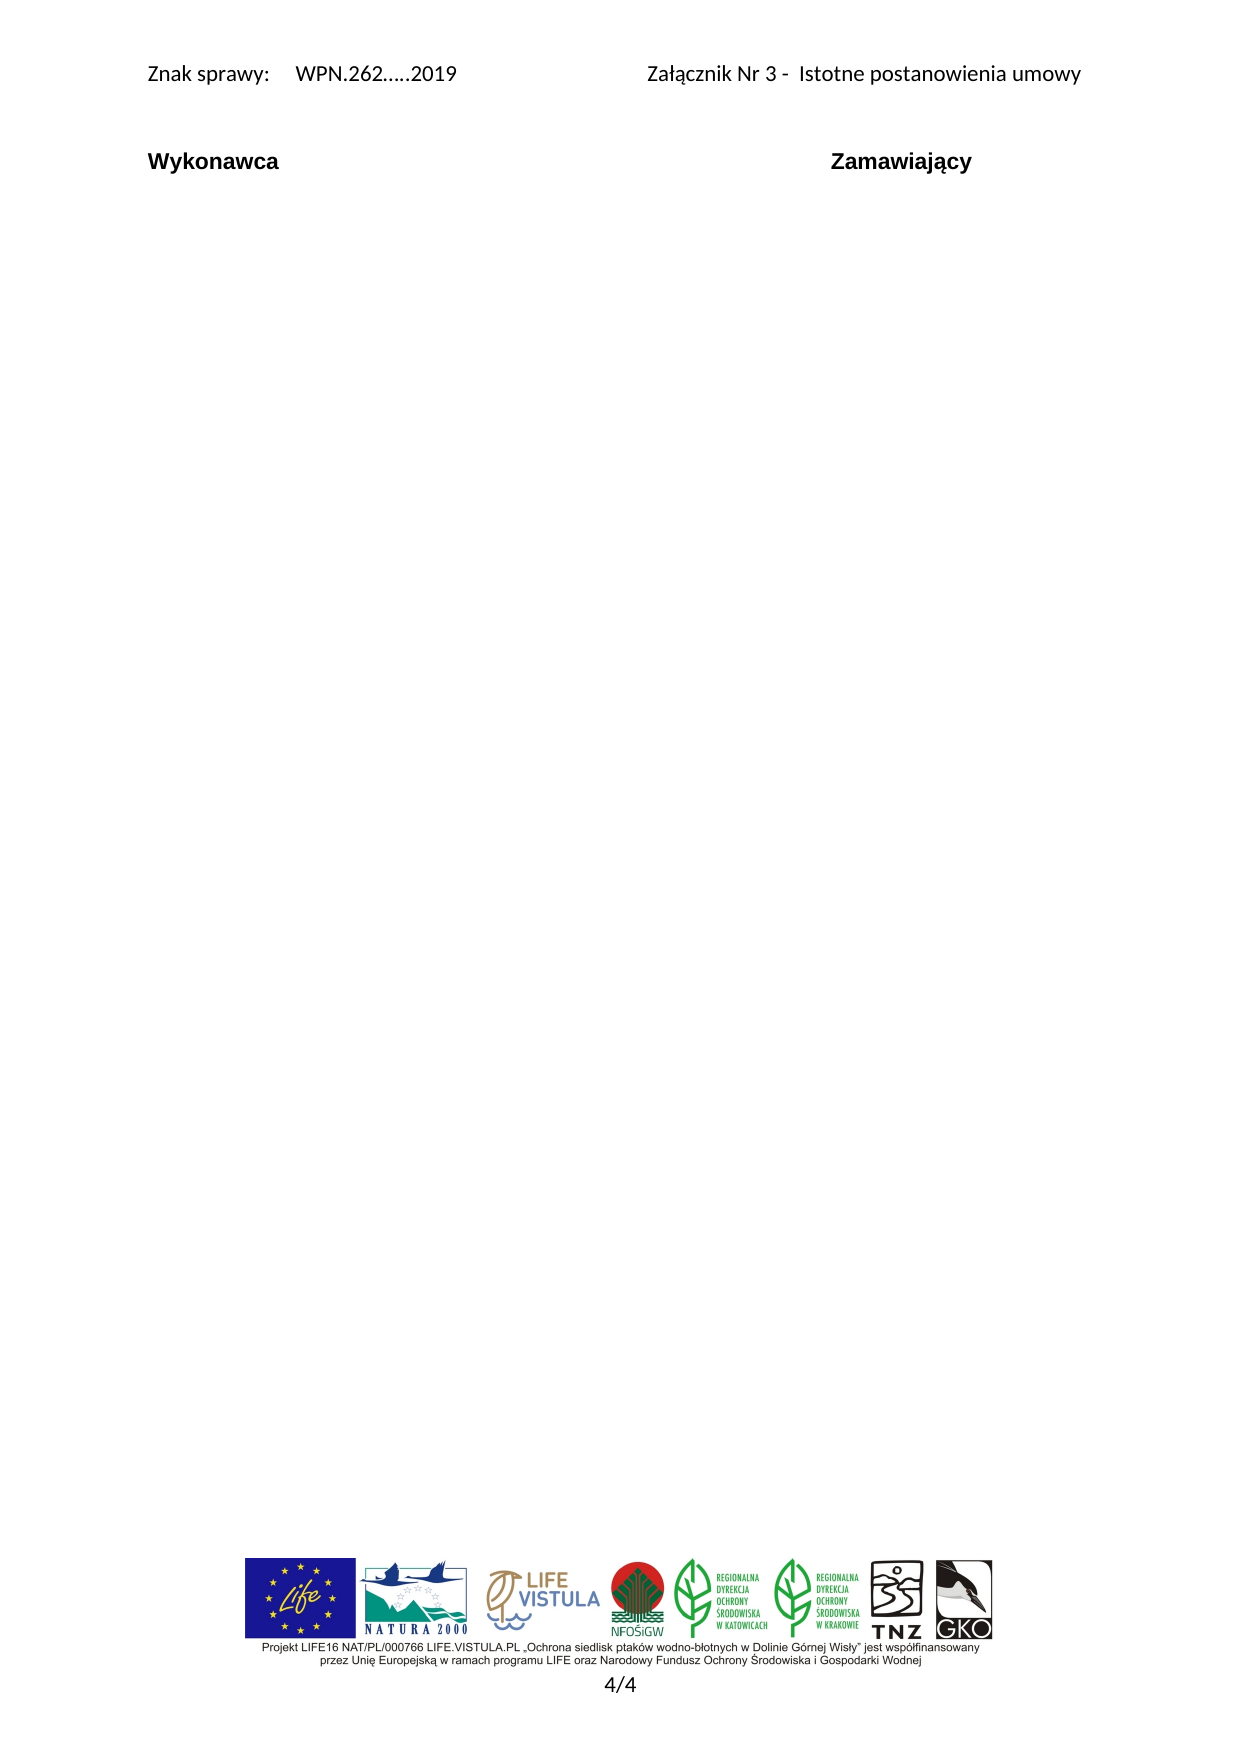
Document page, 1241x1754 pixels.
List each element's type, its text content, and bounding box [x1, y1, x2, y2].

picture [245, 1558, 995, 1670]
text Wykonawca Zamawiający [148, 148, 1093, 174]
